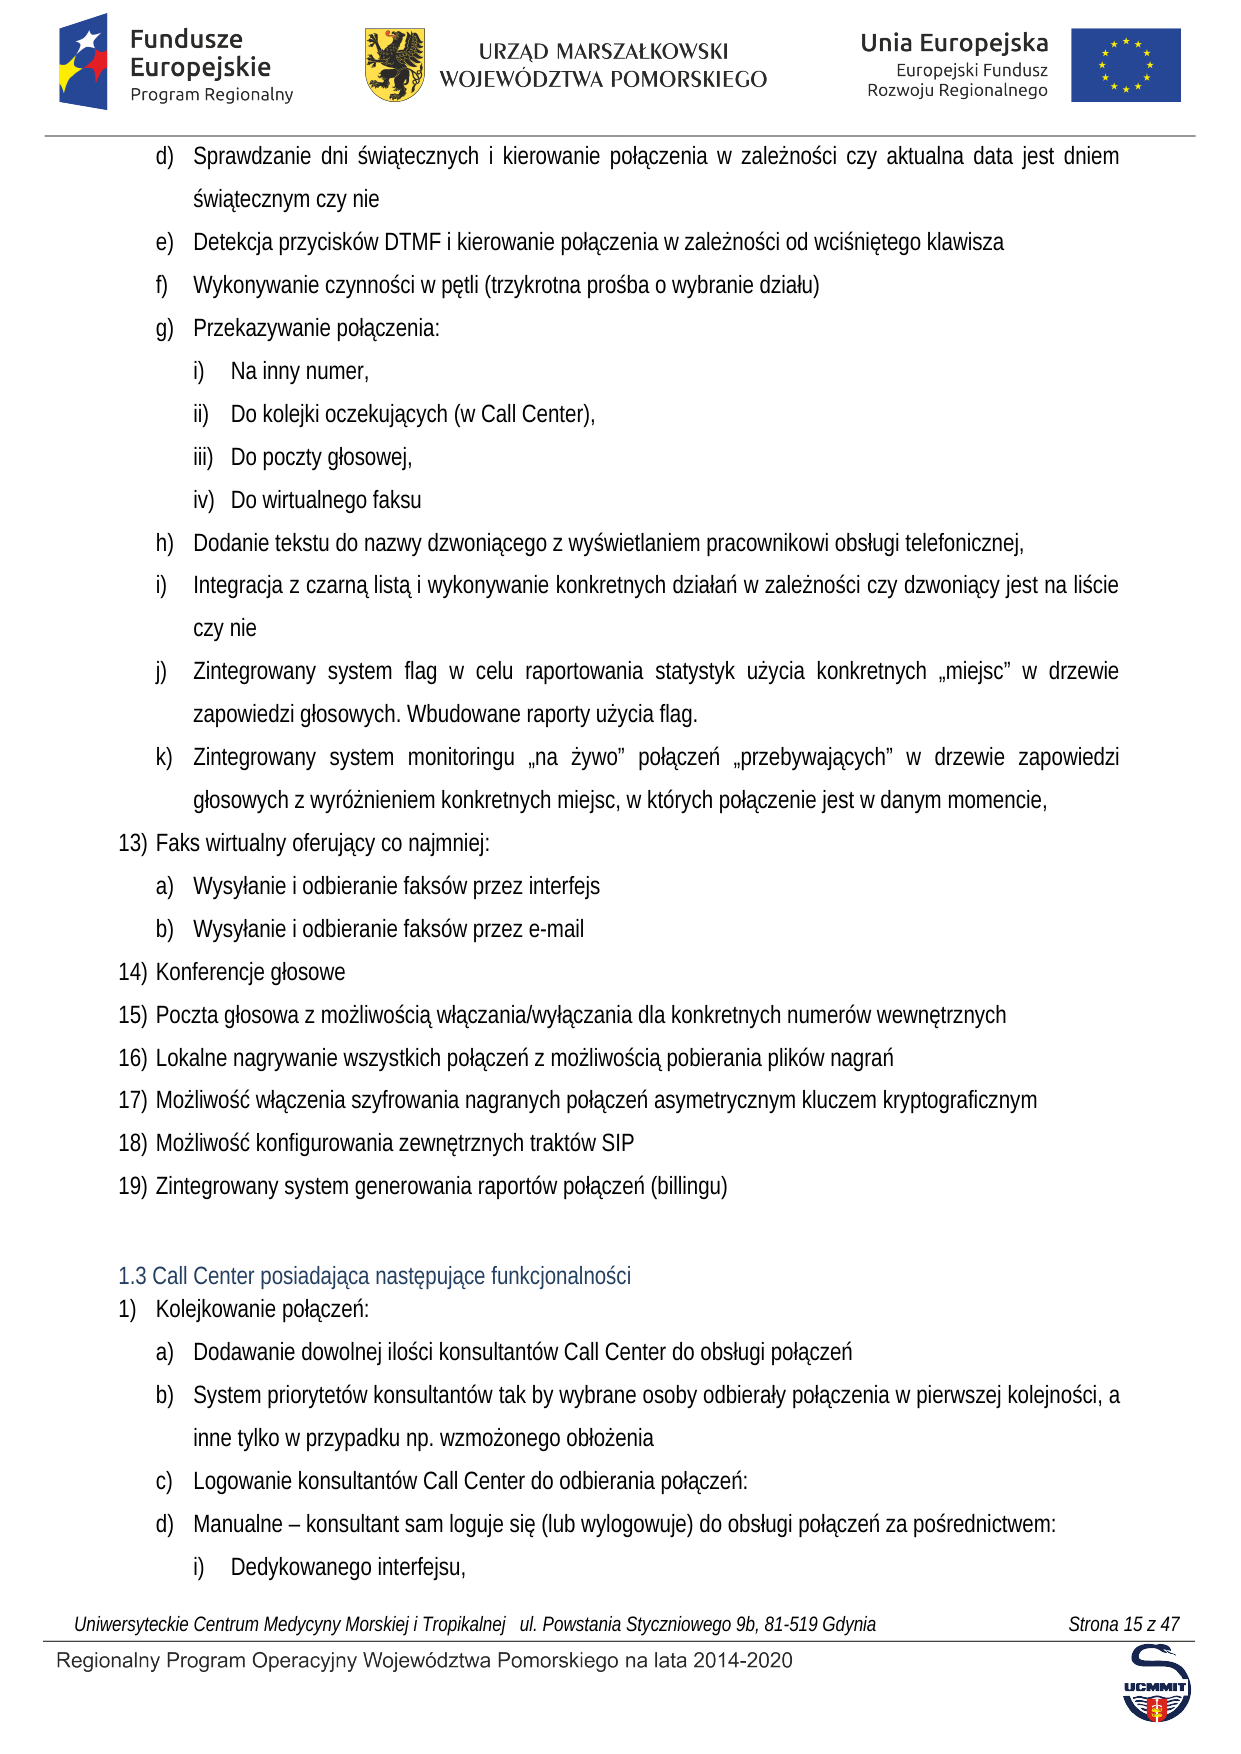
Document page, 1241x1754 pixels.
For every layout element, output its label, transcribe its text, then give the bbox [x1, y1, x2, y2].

list Lokalne nagrywanie wszystkich połączeń z możliwością pobierania plików nagrań [118, 1043, 1122, 1071]
list Dodawanie dowolnej ilości konsultantów Call Center do obsługi połączeń [156, 1337, 1122, 1366]
list Na inny numer, [193, 356, 1122, 384]
list Faks wirtualny oferujący co najmniej: [118, 828, 1122, 857]
list Wykonywanie czynności w pętli (trzykrotna prośba o wybranie działu) [156, 270, 1122, 299]
list Do kolejki oczekujących (w Call Center), [193, 399, 1122, 427]
text 1.3 Call Center posiadająca następujące funkcjonalności [118, 1261, 1122, 1290]
list Poczta głosowa z możliwością włączania/wyłączania dla konkretnych numerów wewnętrznych [118, 1000, 1122, 1028]
list Wysyłanie i odbieranie faksów przez interfejs [156, 871, 1122, 899]
list Kolejkowanie połączeń: [118, 1294, 1122, 1323]
list Logowanie konsultantów Call Center do odbierania połączeń: [156, 1466, 1122, 1494]
list Sprawdzanie dni świątecznych i kierowanie połączenia w zależności czy aktualna data jest dniem świątecznym czy nie [156, 141, 1122, 213]
list Manualne – konsultant sam loguje się (lub wylogowuje) do obsługi połączeń za pośrednictwem: [156, 1509, 1122, 1537]
list System priorytetów konsultantów tak by wybrane osoby odbierały połączenia w pierwszej kolejności, a inne tylko w przypadku np. wzmożonego obłożenia [156, 1380, 1122, 1452]
picture [44, 12, 1196, 137]
list Konferencje głosowe [118, 957, 1122, 985]
list Możliwość konfigurowania zewnętrznych traktów SIP [118, 1128, 1122, 1157]
list Zintegrowany system generowania raportów połączeń (billingu) [118, 1171, 1122, 1200]
list Do poczty głosowej, [193, 442, 1122, 470]
list Do wirtualnego faksu [193, 485, 1122, 513]
list Przekazywanie połączenia: [156, 313, 1122, 342]
list Integracja z czarną listą i wykonywanie konkretnych działań w zależności czy dzwoniący jest na liście czy nie [156, 571, 1122, 642]
list Zintegrowany system flag w celu raportowania statystyk użycia konkretnych „miejsc” w drzewie zapowiedzi głosowych. Wbudowane raporty użycia flag. [156, 656, 1122, 728]
list Dedykowanego interfejsu, [193, 1552, 1122, 1580]
picture [42, 1633, 1197, 1729]
list Detekcja przycisków DTMF i kierowanie połączenia w zależności od wciśniętego klawisza [156, 227, 1122, 256]
list Wysyłanie i odbieranie faksów przez e-mail [156, 914, 1122, 942]
list Dodanie tekstu do nazwy dzwoniącego z wyświetlaniem pracownikowi obsługi telefonicznej, [156, 528, 1122, 556]
list Zintegrowany system monitoringu „na żywo” połączeń „przebywających” w drzewie zapowiedzi głosowych z wyróżnieniem konkretnych miejsc, w których połączenie jest w danym momencie, [156, 742, 1122, 814]
list Możliwość włączenia szyfrowania nagranych połączeń asymetrycznym kluczem kryptograficznym [118, 1086, 1122, 1114]
